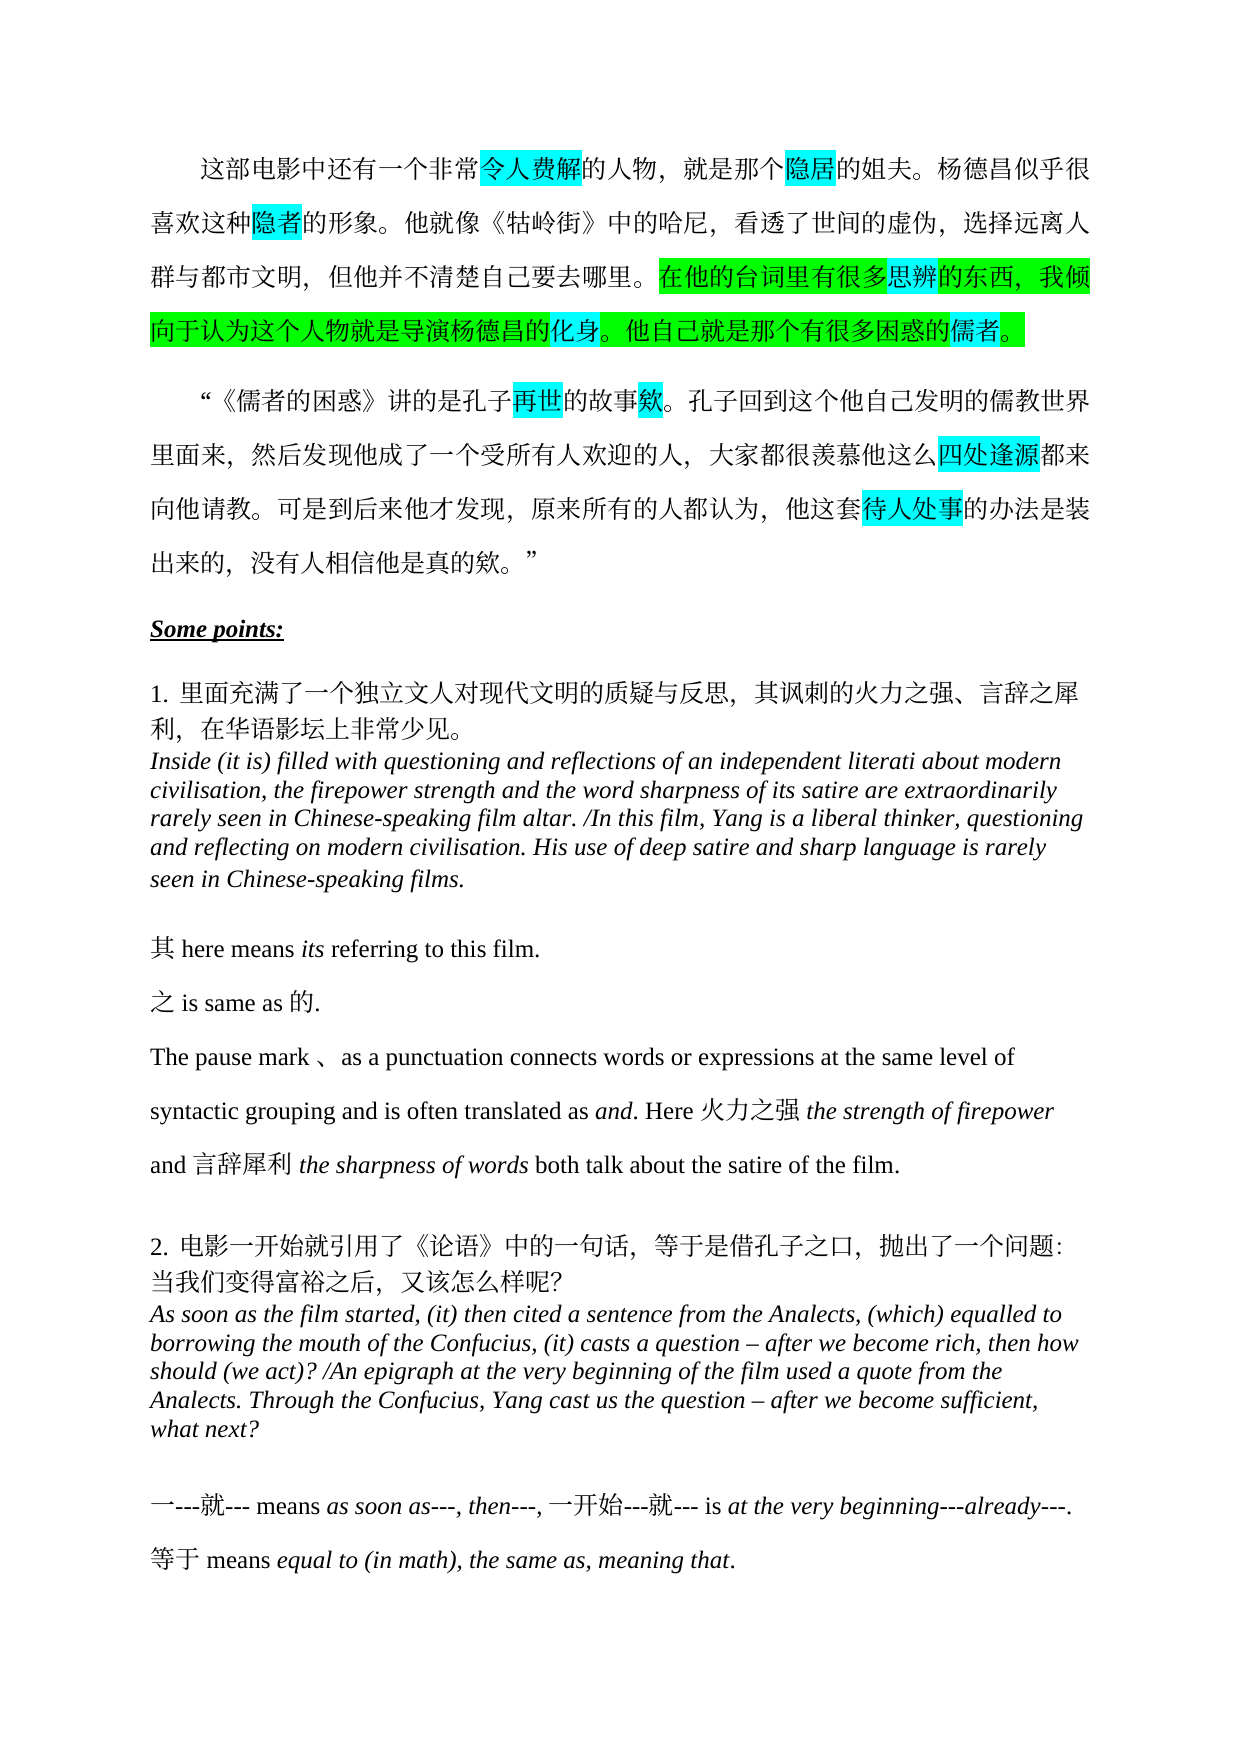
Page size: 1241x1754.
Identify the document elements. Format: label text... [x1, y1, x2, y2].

list Inside (it is) filled with questioning and reflections of an independent literati about modern civilisation, the firepower strength and the word sharpness of its satire are extraordinarily rarely seen in Chinese-speaking film altar. /In this film, Yang is a liberal thinker, questioning and reflecting on modern civilisation. His use of deep satire and sharp language is rarely seen in Chinese-speaking films. [150, 746, 1090, 895]
text 这部电影中还有一个非常令人费解的人物，就是那个隐居的姐夫。杨德昌似乎很喜欢这种隐者的形象。他就像《牯岭街》中的哈尼，看透了世间的虚伪，选择远离人群与都市文明，但他并不清楚自己要去哪里。在他的台词里有很多思辨的东西，我倾向于认为这个人物就是导演杨德昌的化身。他自己就是那个有很多困惑的儒者。 [150, 150, 1090, 347]
list 里面充满了一个独立文人对现代文明的质疑与反思，其讽刺的火力之强、言辞之犀利，在华语影坛上非常少见。 [150, 674, 1090, 746]
text “《儒者的困惑》讲的是孔子再世的故事欸。孔子回到这个他自己发明的儒教世界里面来，然后发现他成了一个受所有人欢迎的人，大家都很羡慕他这么四处逢源都来向他请教。可是到后来他才发现，原来所有的人都认为，他这套待人处事的办法是装出来的，没有人相信他是真的欸。” [150, 382, 1090, 580]
list The pause mark 、as a punctuation connects words or expressions at the same level of syntactic grouping and is often translated as and. Here 火力之强 the strength of firepower and 言辞犀利 the sharpness of words both talk about the satire of the film. [150, 1037, 1090, 1180]
text Some points: [150, 614, 1090, 643]
list 电影一开始就引用了《论语》中的一句话，等于是借孔子之口，抛出了一个问题：当我们变得富裕之后，又该怎么样呢？ [150, 1227, 1090, 1299]
list 其 here means its referring to this film. [150, 929, 1090, 965]
list As soon as the film started, (it) then cited a sentence from the Analects, (which) equalled to borrowing the mouth of the Confucius, (it) casts a question – after we become rich, then how should (we act)? /An epigraph at the very beginning of the film used a quote from the Analects. Through the Confucius, Yang cast us the question – after we become sufficient, what next? [150, 1299, 1090, 1443]
list 等于 means equal to (in math), the same as, meaning that. [150, 1540, 1090, 1576]
list 之 is same as 的. [150, 983, 1090, 1019]
list 一---就--- means as soon as---, then---, 一开始---就--- is at the very beginning---already---. [150, 1486, 1090, 1522]
